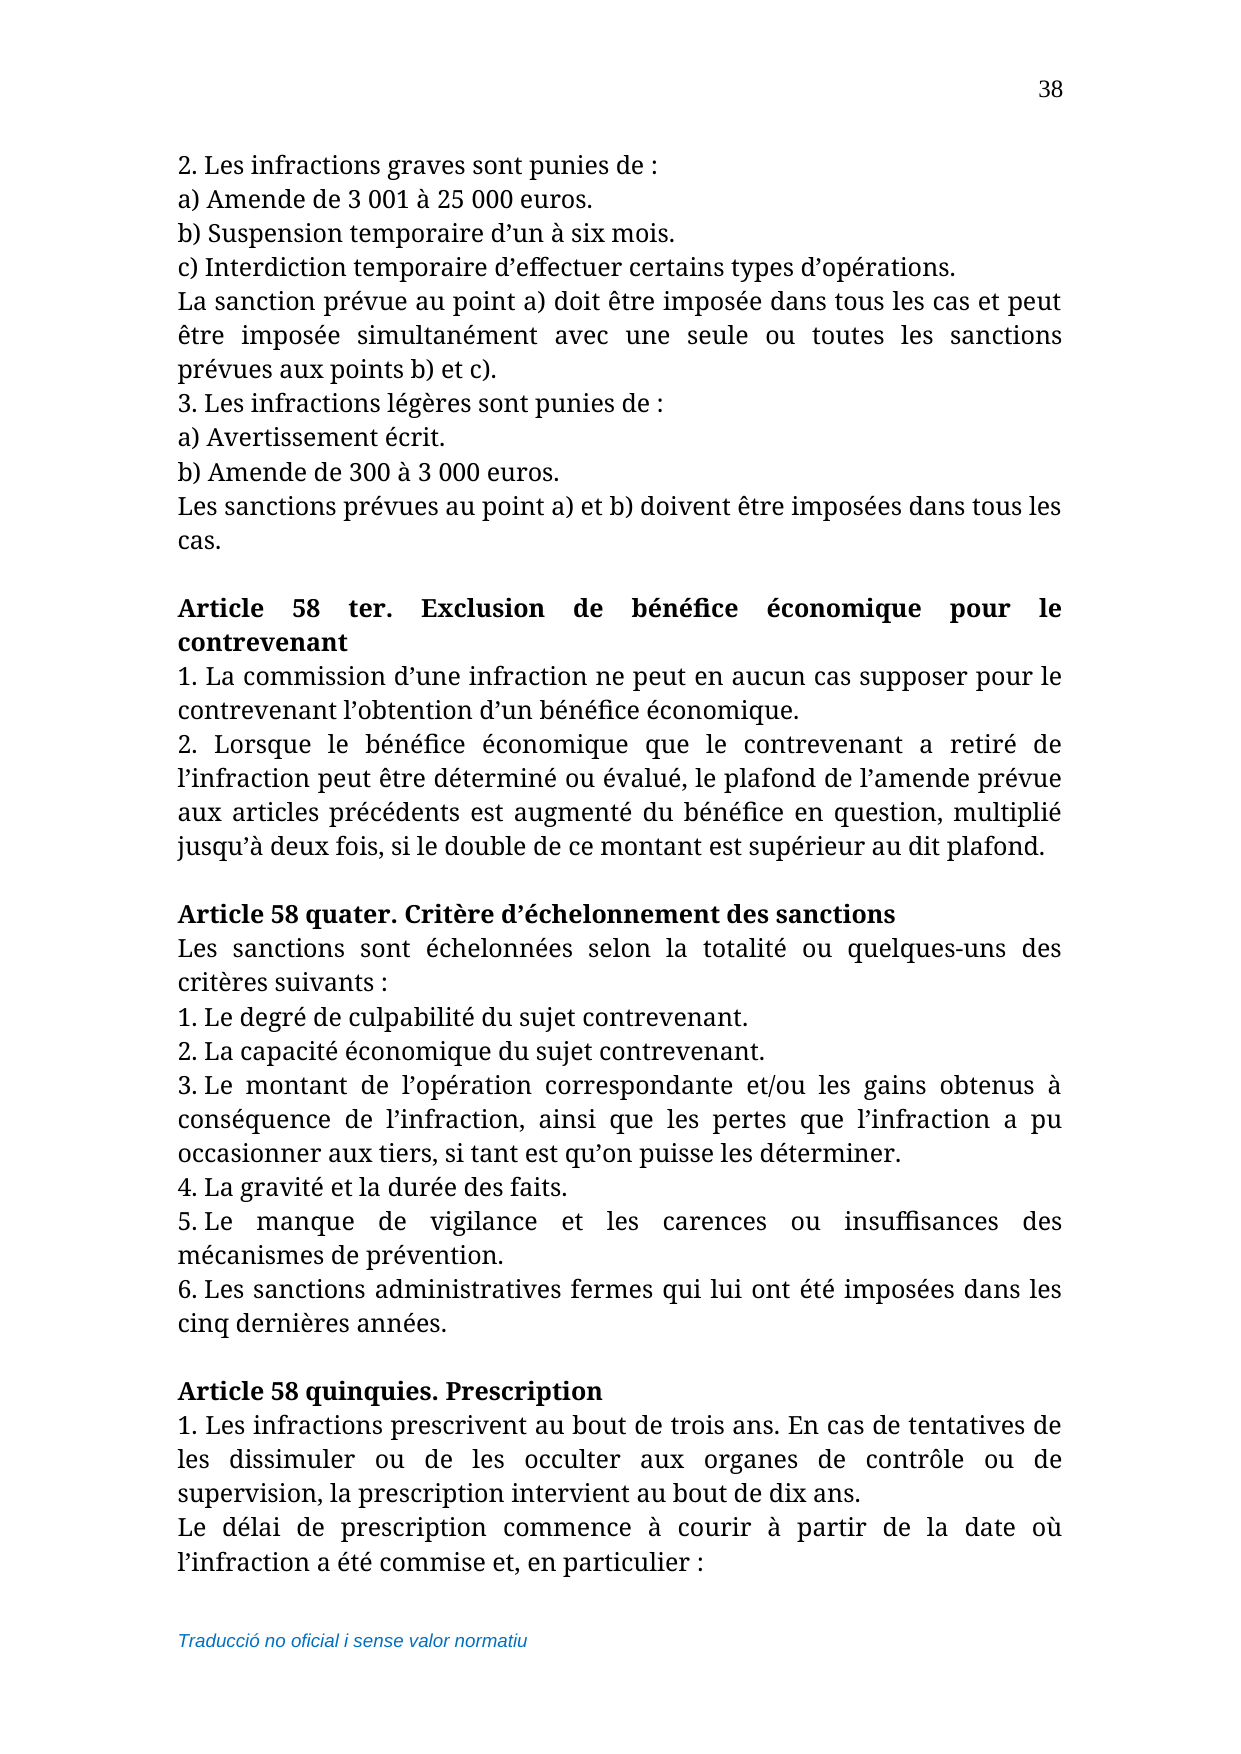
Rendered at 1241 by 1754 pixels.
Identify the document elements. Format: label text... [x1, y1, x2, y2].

text a) Amende de 3 001 à 25 000 euros. [177, 182, 1063, 216]
text 2. Lorsque le bénéfice économique que le contrevenant a retiré de l’infraction peut être déterminé ou évalué, le plafond de l’amende prévue aux articles précédents est augmenté du bénéfice en question, multiplié jusqu’à deux fois, si le double de ce montant est supérieur au dit plafond. [177, 727, 1063, 863]
text 2. Les infractions graves sont punies de : [177, 148, 1063, 182]
text La sanction prévue au point a) doit être imposée dans tous les cas et peut être imposée simultanément avec une seule ou toutes les sanctions prévues aux points b) et c). [177, 284, 1063, 386]
text Les sanctions prévues au point a) et b) doivent être imposées dans tous les cas. [177, 488, 1063, 556]
text 3. Les infractions légères sont punies de : [177, 386, 1063, 420]
text Le délai de prescription commence à courir à partir de la date où l’infraction a été commise et, en particulier : [177, 1510, 1063, 1578]
text Les sanctions sont échelonnées selon la totalité ou quelques-uns des critères suivants : [177, 931, 1063, 999]
text 5. Le manque de vigilance et les carences ou insuffisances des mécanismes de prévention. [177, 1203, 1063, 1272]
text b) Amende de 300 à 3 000 euros. [177, 454, 1063, 488]
text Article 58 ter. Exclusion de bénéfice économique pour le contrevenant [177, 590, 1063, 658]
text 3. Le montant de l’opération correspondante et/ou les gains obtenus à conséquence de l’infraction, ainsi que les pertes que l’infraction a pu occasionner aux tiers, si tant est qu’on puisse les déterminer. [177, 1067, 1063, 1169]
text a) Avertissement écrit. [177, 420, 1063, 454]
text Article 58 quinquies. Prescription [177, 1374, 1063, 1408]
text 6. Les sanctions administratives fermes qui lui ont été imposées dans les cinq dernières années. [177, 1272, 1063, 1340]
text 1. Les infractions prescrivent au bout de trois ans. En cas de tentatives de les dissimuler ou de les occulter aux organes de contrôle ou de supervision, la prescription intervient au bout de dix ans. [177, 1408, 1063, 1510]
text c) Interdiction temporaire d’effectuer certains types d’opérations. [177, 250, 1063, 284]
text b) Suspension temporaire d’un à six mois. [177, 216, 1063, 250]
text 4. La gravité et la durée des faits. [177, 1169, 1063, 1203]
text 2. La capacité économique du sujet contrevenant. [177, 1033, 1063, 1067]
text Article 58 quater. Critère d’échelonnement des sanctions [177, 897, 1063, 931]
text 1. Le degré de culpabilité du sujet contrevenant. [177, 999, 1063, 1033]
text 1. La commission d’une infraction ne peut en aucun cas supposer pour le contrevenant l’obtention d’un bénéfice économique. [177, 658, 1063, 727]
